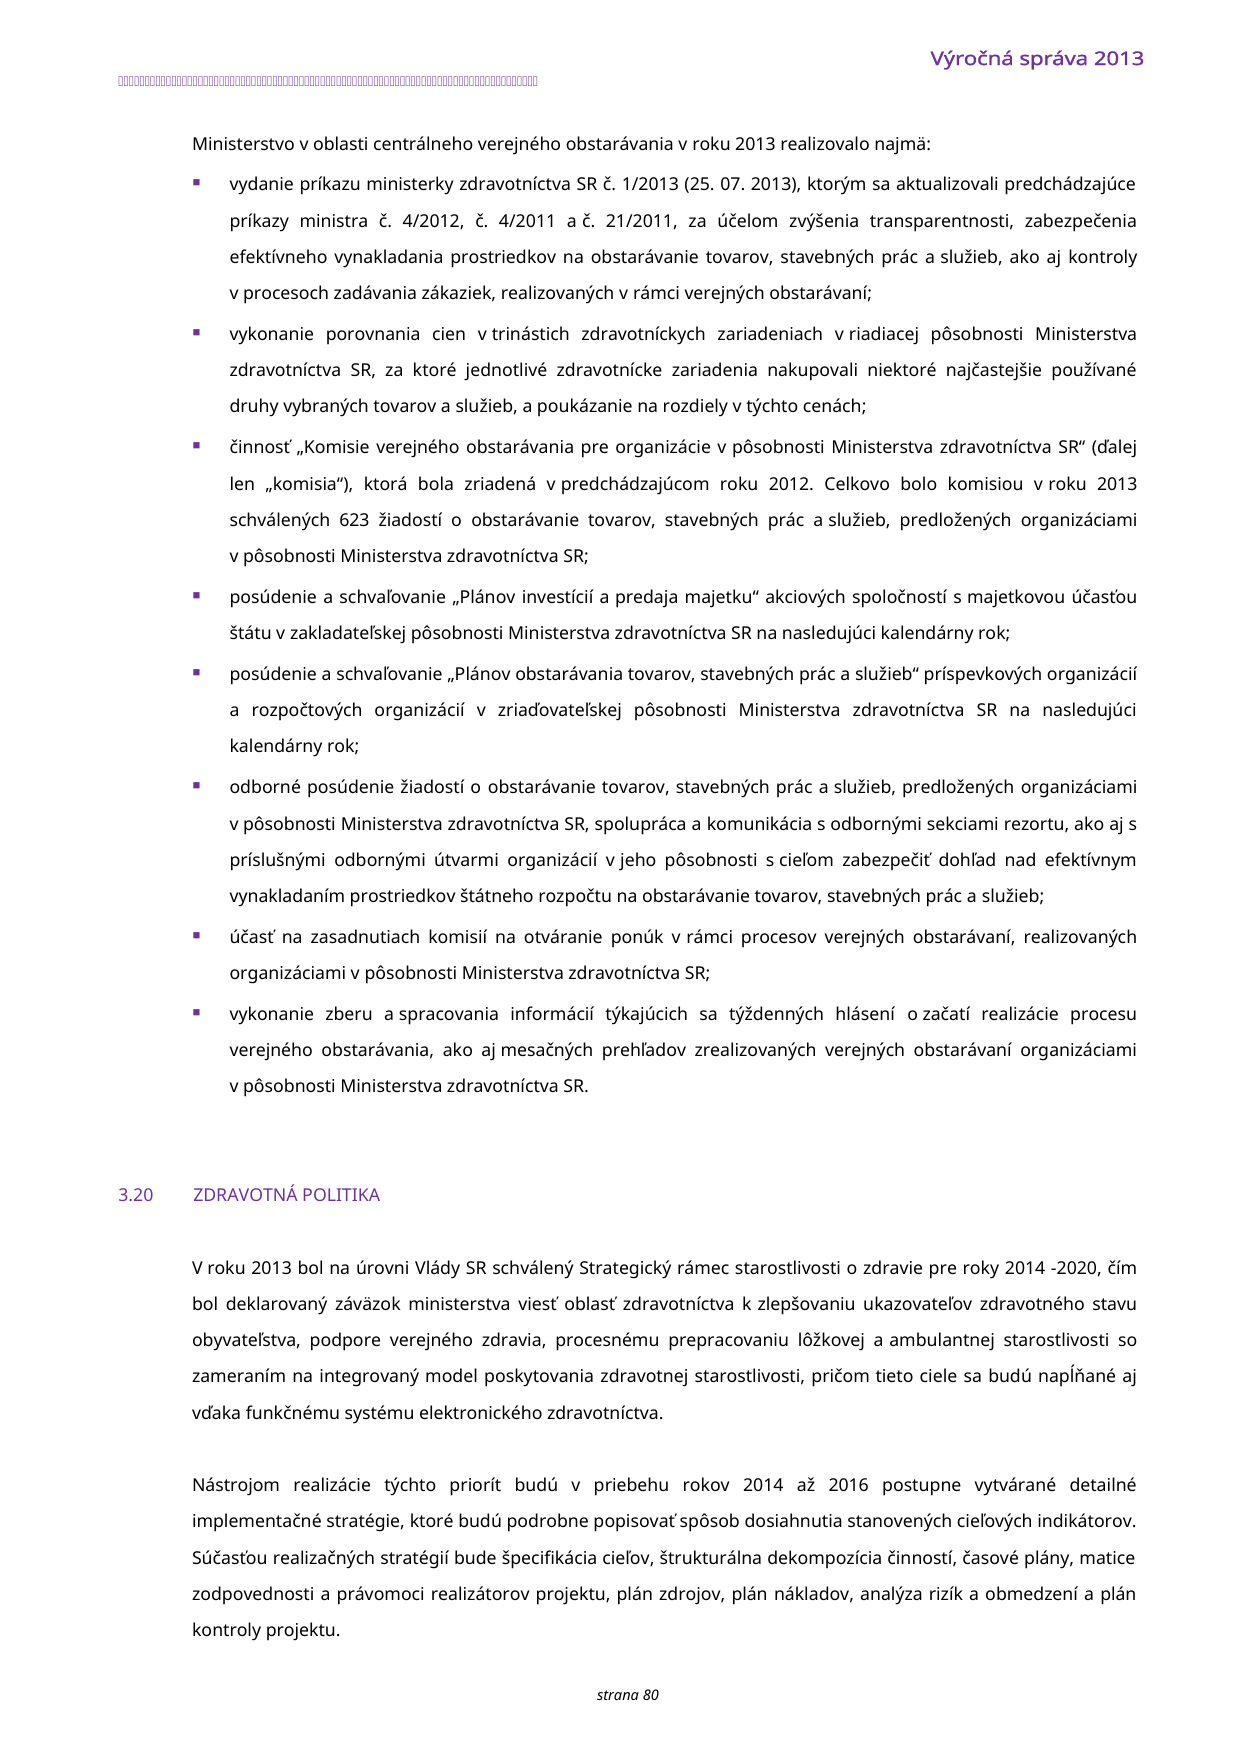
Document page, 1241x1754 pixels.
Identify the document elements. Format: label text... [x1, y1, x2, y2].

list účasť na zasadnutiach komisií na otváranie ponúk v rámci procesov verejných obstarávaní, realizovaných organizáciami v pôsobnosti Ministerstva zdravotníctva SR; [192, 920, 1137, 985]
list posúdenie a schvaľovanie „Plánov investícií a predaja majetku“ akciových spoločností s majetkovou účasťou štátu v zakladateľskej pôsobnosti Ministerstva zdravotníctva SR na nasledujúci kalendárny rok; [192, 580, 1137, 645]
text V roku 2013 bol na úrovni Vlády SR schválený Strategický rámec starostlivosti o zdravie pre roky 2014 -2020, čím bol deklarovaný záväzok ministerstva viesť oblasť zdravotníctva k zlepšovaniu ukazovateľov zdravotného stavu obyvateľstva, podpore verejného zdravia, procesnému prepracovaniu lôžkovej a ambulantnej starostlivosti so zameraním na integrovaný model poskytovania zdravotnej starostlivosti, pričom tieto ciele sa budú napĺňané aj vďaka funkčnému systému elektronického zdravotníctva. [192, 1255, 1137, 1424]
list činnosť „Komisie verejného obstarávania pre organizácie v pôsobnosti Ministerstva zdravotníctva SR“ (ďalej len „komisia“), ktorá bola zriadená v predchádzajúcom roku 2012. Celkovo bolo komisiou v roku 2013 schválených 623 žiadostí o obstarávanie tovarov, stavebných prác a služieb, predložených organizáciami v pôsobnosti Ministerstva zdravotníctva SR; [192, 430, 1137, 568]
list odborné posúdenie žiadostí o obstarávanie tovarov, stavebných prác a služieb, predložených organizáciami v pôsobnosti Ministerstva zdravotníctva SR, spolupráca a komunikácia s odbornými sekciami rezortu, ako aj s príslušnými odbornými útvarmi organizácií v jeho pôsobnosti s cieľom zabezpečiť dohľad nad efektívnym vynakladaním prostriedkov štátneho rozpočtu na obstarávanie tovarov, stavebných prác a služieb; [192, 770, 1137, 908]
list vykonanie porovnania cien v trinástich zdravotníckych zariadeniach v riadiacej pôsobnosti Ministerstva zdravotníctva SR, za ktoré jednotlivé zdravotnícke zariadenia nakupovali niektoré najčastejšie používané druhy vybraných tovarov a služieb, a poukázanie na rozdiely v týchto cenách; [192, 317, 1137, 418]
list vydanie príkazu ministerky zdravotníctva SR č. 1/2013 (25. 07. 2013), ktorým sa aktualizovali predchádzajúce príkazy ministra č. 4/2012, č. 4/2011 a č. 21/2011, za účelom zvýšenia transparentnosti, zabezpečenia efektívneho vynakladania prostriedkov na obstarávanie tovarov, stavebných prác a služieb, ako aj kontroly v procesoch zadávania zákaziek, realizovaných v rámci verejných obstarávaní; [192, 167, 1137, 305]
subtitle 3.20 ZDRAVOTNÁ POLITIKA [118, 1183, 1137, 1207]
text Ministerstvo v oblasti centrálneho verejného obstarávania v roku 2013 realizovalo najmä: [118, 131, 1137, 155]
list vykonanie zberu a spracovania informácií týkajúcich sa týždenných hlásení o začatí realizácie procesu verejného obstarávania, ako aj mesačných prehľadov zrealizovaných verejných obstarávaní organizáciami v pôsobnosti Ministerstva zdravotníctva SR. [192, 997, 1137, 1098]
text Nástrojom realizácie týchto priorít budú v priebehu rokov 2014 až 2016 postupne vytvárané detailné implementačné stratégie, ktoré budú podrobne popisovať spôsob dosiahnutia stanovených cieľových indikátorov. Súčasťou realizačných stratégií bude špecifikácia cieľov, štrukturálna dekompozícia činností, časové plány, matice zodpovednosti a právomoci realizátorov projektu, plán zdrojov, plán nákladov, analýza rizík a obmedzení a plán kontroly projektu. [192, 1473, 1137, 1642]
list posúdenie a schvaľovanie „Plánov obstarávania tovarov, stavebných prác a služieb“ príspevkových organizácií a rozpočtových organizácií v zriaďovateľskej pôsobnosti Ministerstva zdravotníctva SR na nasledujúci kalendárny rok; [192, 657, 1137, 758]
